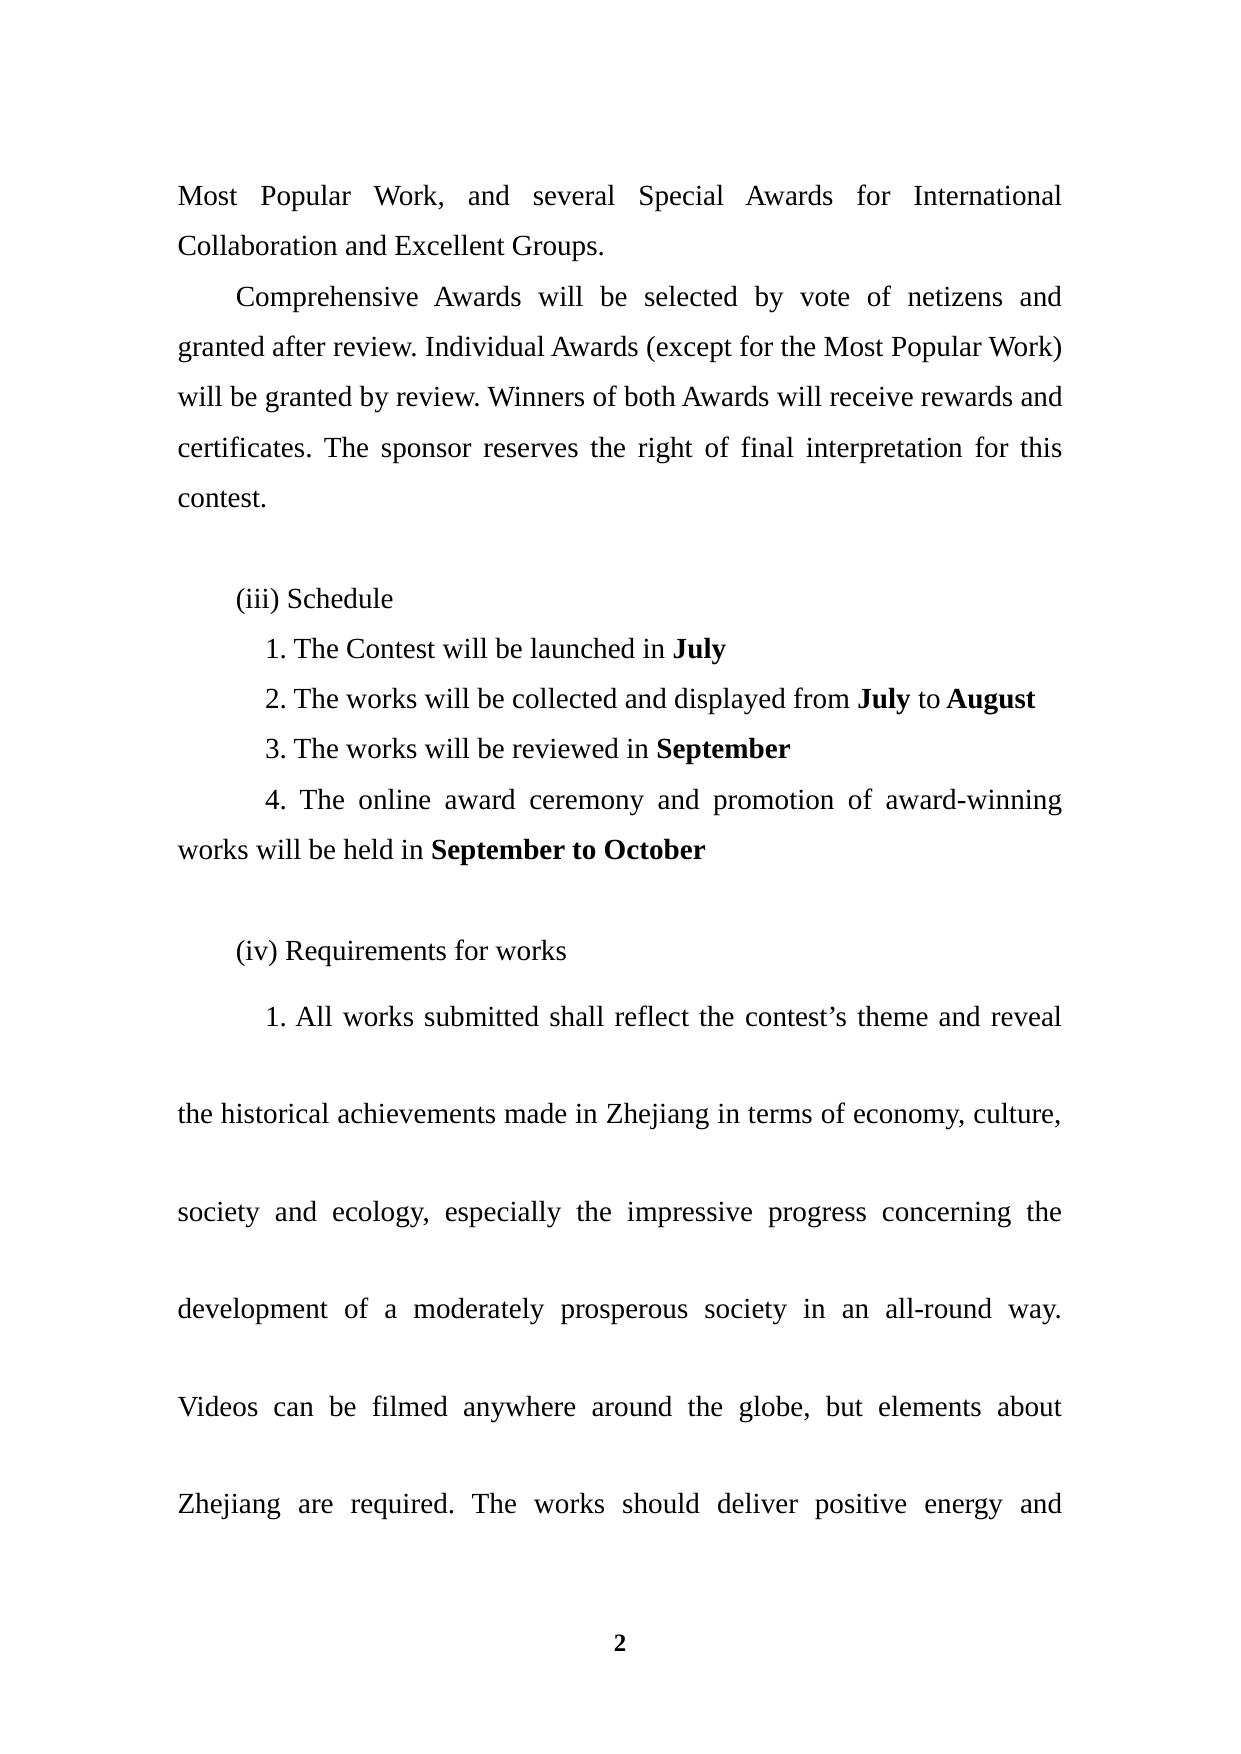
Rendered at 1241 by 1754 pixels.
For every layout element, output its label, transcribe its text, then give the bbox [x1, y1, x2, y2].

text Comprehensive Awards will be selected by vote of netizens and granted after review. Individual Awards (except for the Most Popular Work) will be granted by review. Winners of both Awards will receive rewards and certificates. The sponsor reserves the right of final interpretation for this contest. [177, 279, 1063, 514]
text 2. The works will be collected and displayed from July to August [177, 681, 1063, 715]
text 3. The works will be reviewed in September [177, 732, 1063, 765]
text (iii) Schedule [177, 581, 1063, 614]
text (iv) Requirements for works [177, 933, 1063, 966]
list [177, 983, 1063, 1536]
text 4. The online award ceremony and promotion of award-winning works will be held in September to October [177, 782, 1063, 866]
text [177, 178, 1063, 262]
text 1. The Contest will be launched in July [177, 631, 1063, 664]
